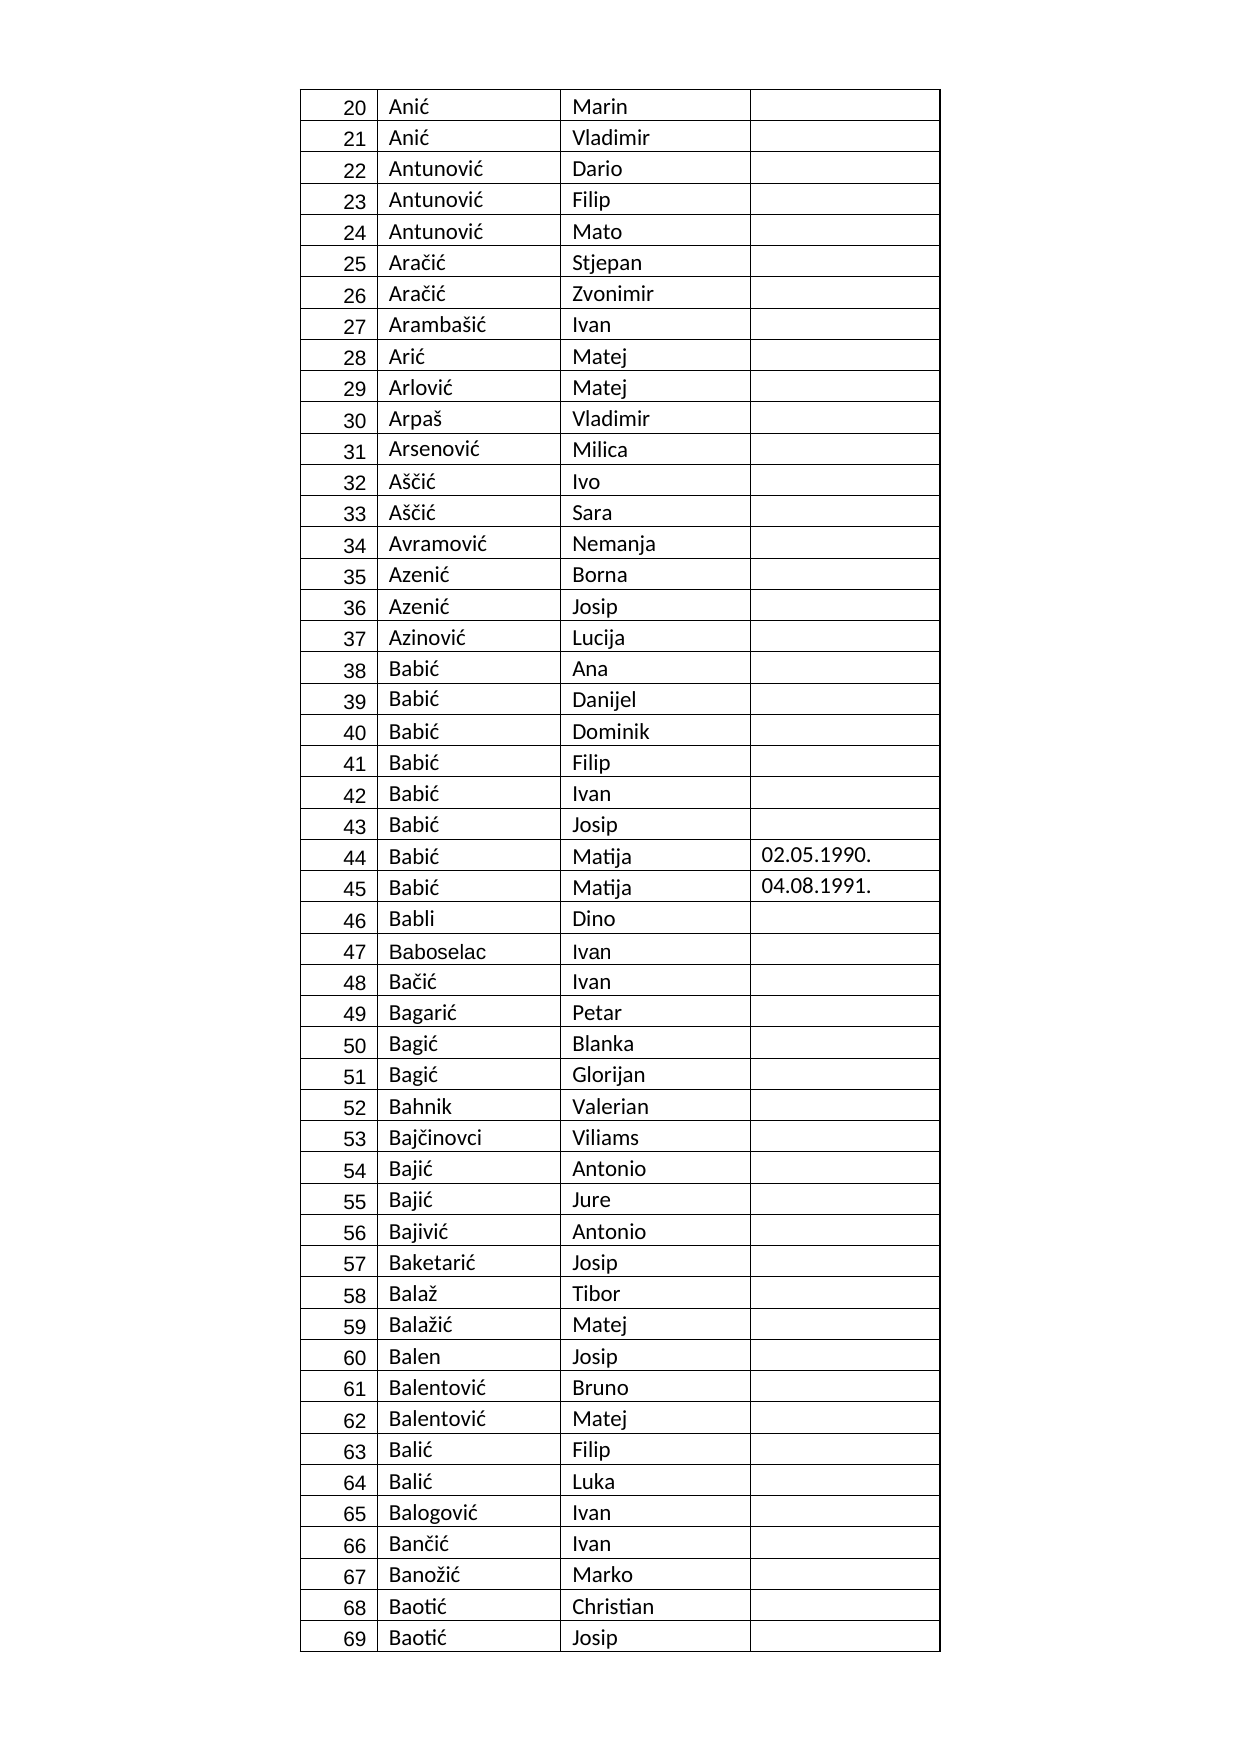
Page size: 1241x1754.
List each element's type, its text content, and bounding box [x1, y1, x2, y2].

table_cell [751, 402, 939, 432]
table_cell Luka [561, 1465, 750, 1495]
table_cell Milica [561, 434, 750, 464]
table_cell Azenić [378, 590, 560, 620]
table_cell Antonio [561, 1215, 750, 1245]
table_cell Filip [561, 1434, 750, 1464]
table_cell 20 [301, 90, 377, 120]
table_cell Ivan [561, 309, 750, 339]
table_cell [751, 371, 939, 401]
table_cell 51 [301, 1059, 377, 1089]
table_cell Valerian [561, 1090, 750, 1120]
table_cell [751, 309, 939, 339]
table_cell 52 [301, 1090, 377, 1120]
table_cell 39 [301, 684, 377, 714]
table_cell Ivan [561, 1496, 750, 1526]
table_cell [751, 496, 939, 526]
table_cell Marko [561, 1559, 750, 1589]
table_cell Ana [561, 652, 750, 682]
table_cell Bagić [378, 1027, 560, 1057]
table_cell [751, 684, 939, 714]
table_cell Filip [561, 184, 750, 214]
table_cell [751, 1340, 939, 1370]
table_cell Bahnik [378, 1090, 560, 1120]
table_cell Bajčinovci [378, 1121, 560, 1151]
table_cell Antunović [378, 215, 560, 245]
table_cell Tibor [561, 1277, 750, 1307]
table_cell 57 [301, 1246, 377, 1276]
table_cell Anić [378, 90, 560, 120]
table_cell Balen [378, 1340, 560, 1370]
table_cell Petar [561, 996, 750, 1026]
table_cell 54 [301, 1152, 377, 1182]
table_cell [751, 965, 939, 995]
table_cell 21 [301, 121, 377, 151]
table_cell [751, 809, 939, 839]
table_cell Vladimir [561, 121, 750, 151]
table_cell [751, 1246, 939, 1276]
table_cell [751, 934, 939, 964]
table_cell Matej [561, 371, 750, 401]
table_cell Matija [561, 871, 750, 901]
table_cell Azinović [378, 621, 560, 651]
table_cell Babli [378, 902, 560, 932]
table_cell Ivan [561, 1527, 750, 1557]
table_cell Babić [378, 840, 560, 870]
table_cell [751, 1434, 939, 1464]
table_cell [751, 559, 939, 589]
table_cell Ivan [561, 934, 750, 964]
table_cell Matej [561, 340, 750, 370]
table_cell 02.05.1990. [751, 840, 939, 870]
table_cell [751, 1277, 939, 1307]
table_cell Aščić [378, 465, 560, 495]
table_cell [751, 1309, 939, 1339]
table_cell [751, 652, 939, 682]
table_cell 48 [301, 965, 377, 995]
table_cell Bajivić [378, 1215, 560, 1245]
table_cell 61 [301, 1371, 377, 1401]
table_cell [751, 1371, 939, 1401]
table_cell 04.08.1991. [751, 871, 939, 901]
table_cell Dino [561, 902, 750, 932]
table_cell [751, 777, 939, 807]
table_cell Antunović [378, 152, 560, 182]
table_cell [751, 1215, 939, 1245]
table_cell [751, 527, 939, 557]
table_cell [751, 996, 939, 1026]
table_cell [751, 902, 939, 932]
table_cell Blanka [561, 1027, 750, 1057]
table_cell Bruno [561, 1371, 750, 1401]
table_cell Ivan [561, 777, 750, 807]
table_cell Bajić [378, 1152, 560, 1182]
table_cell [751, 184, 939, 214]
table_cell Arsenović [378, 434, 560, 464]
table_cell [751, 1559, 939, 1589]
table_cell 43 [301, 809, 377, 839]
table_cell 69 [301, 1621, 377, 1651]
table_cell 62 [301, 1402, 377, 1432]
table_cell Babić [378, 715, 560, 745]
table_cell Aračić [378, 277, 560, 307]
table_cell [751, 152, 939, 182]
table_cell 64 [301, 1465, 377, 1495]
table_cell 56 [301, 1215, 377, 1245]
table_cell Zvonimir [561, 277, 750, 307]
table_cell 53 [301, 1121, 377, 1151]
table_cell 45 [301, 871, 377, 901]
table_cell Dario [561, 152, 750, 182]
table_cell [751, 1621, 939, 1651]
table_cell 25 [301, 246, 377, 276]
table_cell Josip [561, 590, 750, 620]
table_cell Banožić [378, 1559, 560, 1589]
table_cell Bagarić [378, 996, 560, 1026]
table_cell [751, 715, 939, 745]
table_cell [751, 246, 939, 276]
table_cell 67 [301, 1559, 377, 1589]
table_cell [751, 215, 939, 245]
table_cell Bajić [378, 1184, 560, 1214]
table_cell Nemanja [561, 527, 750, 557]
table_cell [751, 1152, 939, 1182]
table_cell Avramović [378, 527, 560, 557]
table_cell [751, 590, 939, 620]
table_cell 33 [301, 496, 377, 526]
table_cell [751, 434, 939, 464]
table_cell 58 [301, 1277, 377, 1307]
table_cell Arić [378, 340, 560, 370]
table_cell Danijel [561, 684, 750, 714]
table_cell 44 [301, 840, 377, 870]
table_cell Baketarić [378, 1246, 560, 1276]
table_cell [751, 465, 939, 495]
table_cell [751, 1184, 939, 1214]
table_cell Matija [561, 840, 750, 870]
table_cell 60 [301, 1340, 377, 1370]
table_cell Arpaš [378, 402, 560, 432]
table_cell 65 [301, 1496, 377, 1526]
table_cell 23 [301, 184, 377, 214]
table_cell Vladimir [561, 402, 750, 432]
table_cell Baboselac [378, 934, 560, 964]
table_cell 55 [301, 1184, 377, 1214]
table_cell Balić [378, 1434, 560, 1464]
table_cell 34 [301, 527, 377, 557]
table_cell [751, 1590, 939, 1620]
table_cell [751, 1465, 939, 1495]
table_cell 59 [301, 1309, 377, 1339]
table_cell Anić [378, 121, 560, 151]
table_cell 22 [301, 152, 377, 182]
table_cell Azenić [378, 559, 560, 589]
table_cell Bagić [378, 1059, 560, 1089]
table_cell 68 [301, 1590, 377, 1620]
table_cell Arlović [378, 371, 560, 401]
table_cell Christian [561, 1590, 750, 1620]
table_cell Balažić [378, 1309, 560, 1339]
table_cell Aračić [378, 246, 560, 276]
table_cell Babić [378, 684, 560, 714]
table_cell Bačić [378, 965, 560, 995]
table_cell Babić [378, 746, 560, 776]
table_cell Viliams [561, 1121, 750, 1151]
table_cell Filip [561, 746, 750, 776]
table_cell 35 [301, 559, 377, 589]
table_cell [751, 1402, 939, 1432]
table_cell Josip [561, 1340, 750, 1370]
table_cell [751, 277, 939, 307]
table_cell 50 [301, 1027, 377, 1057]
table_cell 47 [301, 934, 377, 964]
table_cell Bančić [378, 1527, 560, 1557]
table_cell 30 [301, 402, 377, 432]
table_cell 63 [301, 1434, 377, 1464]
table_cell Mato [561, 215, 750, 245]
table_cell Dominik [561, 715, 750, 745]
table_cell Balić [378, 1465, 560, 1495]
table_cell Babić [378, 652, 560, 682]
table_cell Babić [378, 777, 560, 807]
table_cell [751, 746, 939, 776]
table_cell Aščić [378, 496, 560, 526]
table_cell 28 [301, 340, 377, 370]
table_cell Balaž [378, 1277, 560, 1307]
table_cell Baotić [378, 1590, 560, 1620]
table_cell [751, 340, 939, 370]
table_cell 49 [301, 996, 377, 1026]
table_cell Balentović [378, 1371, 560, 1401]
table_cell Sara [561, 496, 750, 526]
table_cell Ivo [561, 465, 750, 495]
table_cell [751, 1027, 939, 1057]
table_cell 38 [301, 652, 377, 682]
table_cell [751, 1527, 939, 1557]
table_cell 27 [301, 309, 377, 339]
table_cell Borna [561, 559, 750, 589]
table_cell 36 [301, 590, 377, 620]
table_cell 40 [301, 715, 377, 745]
table_cell Antonio [561, 1152, 750, 1182]
table_cell Josip [561, 1246, 750, 1276]
table_cell Josip [561, 1621, 750, 1651]
table_cell 26 [301, 277, 377, 307]
table_cell Jure [561, 1184, 750, 1214]
table_cell [751, 1121, 939, 1151]
table_cell [751, 1496, 939, 1526]
table_cell 66 [301, 1527, 377, 1557]
table_cell [751, 90, 939, 120]
table_cell Josip [561, 809, 750, 839]
table_cell 31 [301, 434, 377, 464]
table_cell Marin [561, 90, 750, 120]
table_cell Babić [378, 871, 560, 901]
table_cell Baotić [378, 1621, 560, 1651]
table_cell 32 [301, 465, 377, 495]
table_cell [751, 621, 939, 651]
table_cell 29 [301, 371, 377, 401]
table_cell Balogović [378, 1496, 560, 1526]
table_cell 42 [301, 777, 377, 807]
table_cell Lucija [561, 621, 750, 651]
table_cell Ivan [561, 965, 750, 995]
table_cell Babić [378, 809, 560, 839]
table_cell Arambašić [378, 309, 560, 339]
table_cell 24 [301, 215, 377, 245]
table_cell 41 [301, 746, 377, 776]
table_cell Antunović [378, 184, 560, 214]
table_cell 46 [301, 902, 377, 932]
table_cell Matej [561, 1309, 750, 1339]
table_cell 37 [301, 621, 377, 651]
table_cell Stjepan [561, 246, 750, 276]
table_cell [751, 1090, 939, 1120]
table_cell [751, 121, 939, 151]
table_cell [751, 1059, 939, 1089]
table_cell Balentović [378, 1402, 560, 1432]
table_cell Glorijan [561, 1059, 750, 1089]
table_cell Matej [561, 1402, 750, 1432]
